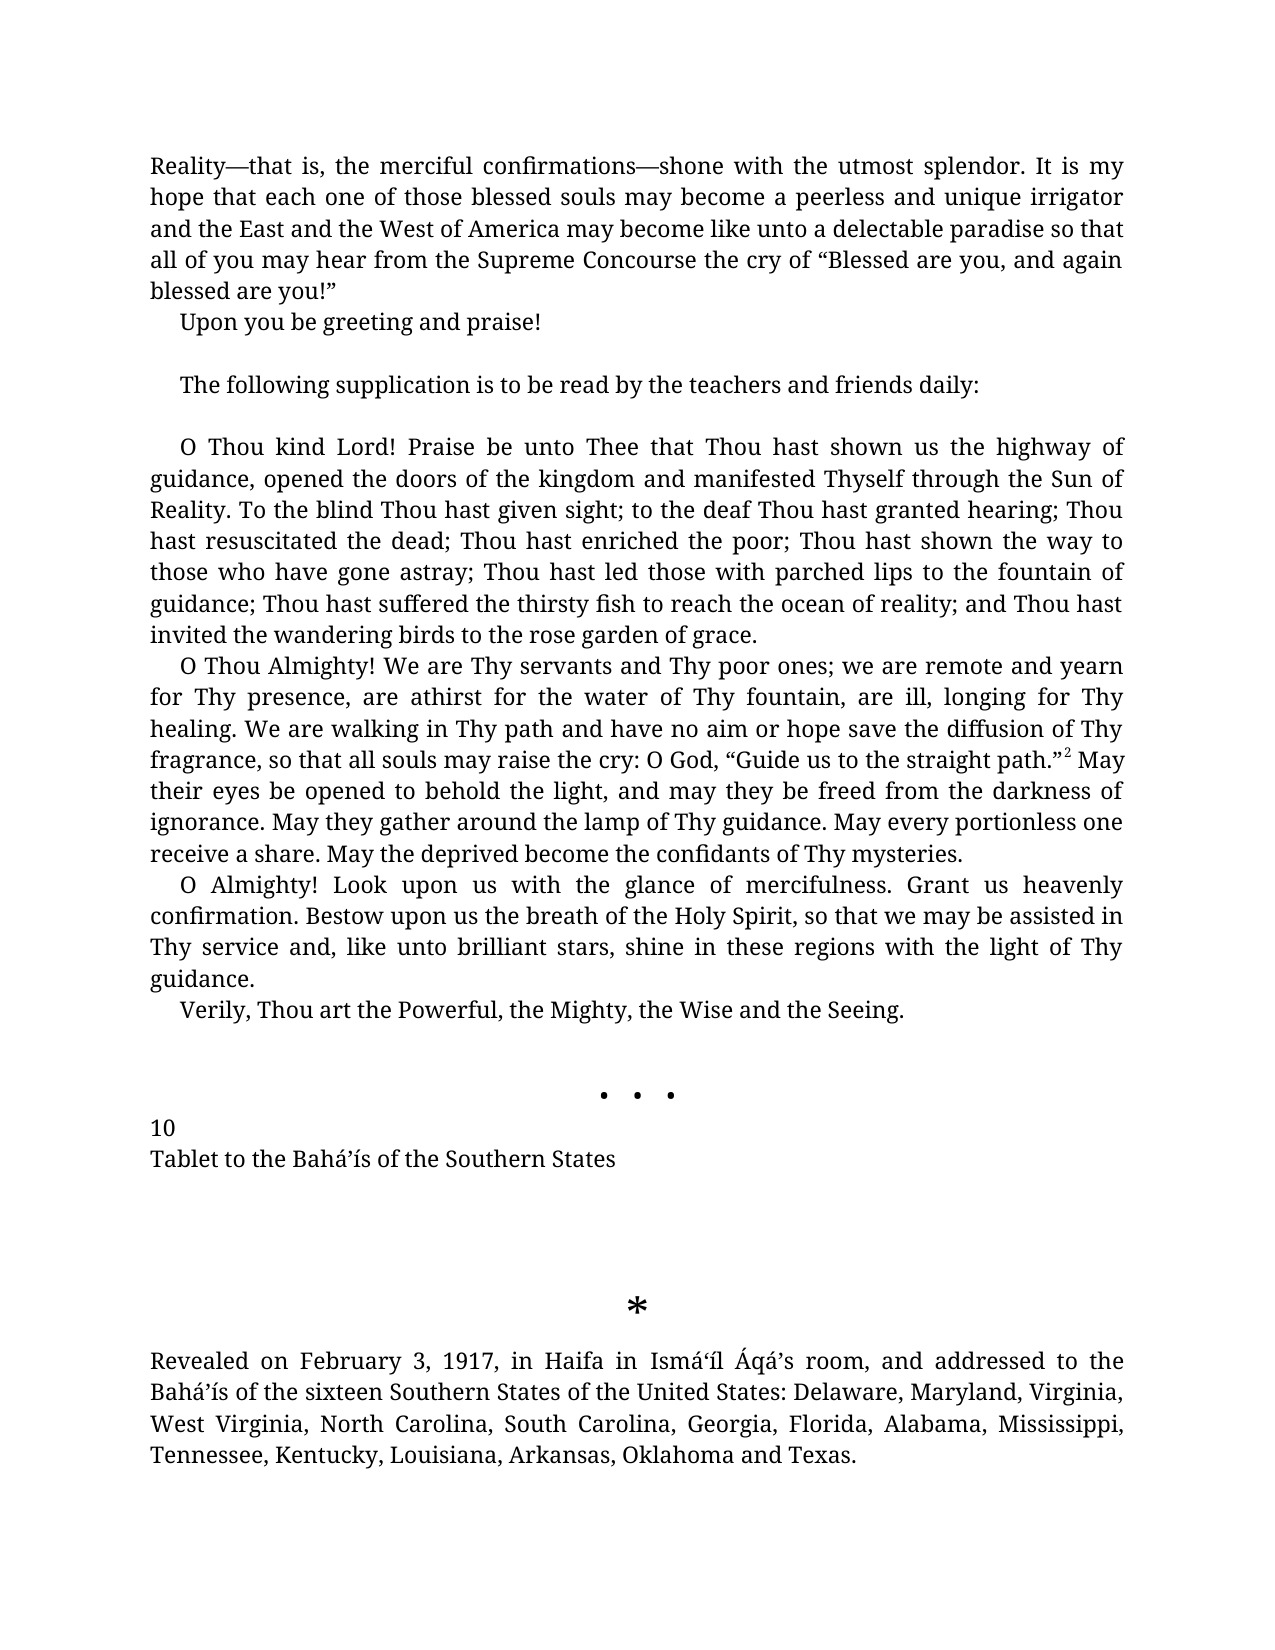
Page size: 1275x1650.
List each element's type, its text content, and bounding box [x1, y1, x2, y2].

text O Thou Almighty! We are Thy servants and Thy poor ones; we are remote and yearn for Thy presence, are athirst for the water of Thy fountain, are ill, longing for Thy healing. We are walking in Thy path and have no aim or hope save the diffusion of Thy fragrance, so that all souls may raise the cry: O God, “Guide us to the straight path.”2 May their eyes be opened to behold the light, and may they be freed from the darkness of ignorance. May they gather around the lamp of Thy guidance. May every portionless one receive a share. May the deprived become the confidants of Thy mysteries. [150, 650, 1125, 869]
text O Thou kind Lord! Praise be unto Thee that Thou hast shown us the highway of guidance, opened the doors of the kingdom and manifested Thyself through the Sun of Reality. To the blind Thou hast given sight; to the deaf Thou hast granted hearing; Thou hast resuscitated the dead; Thou hast enriched the poor; Thou hast shown the way to those who have gone astray; Thou hast led those with parched lips to the fountain of guidance; Thou hast suffered the thirsty fish to reach the ocean of reality; and Thou hast invited the wandering birds to the rose garden of grace. [150, 431, 1125, 650]
text Upon you be greeting and praise! [150, 306, 1125, 337]
text The following supplication is to be read by the teachers and friends daily: [150, 369, 1125, 400]
text O Almighty! Look upon us with the glance of mercifulness. Grant us heavenly confirmation. Bestow upon us the breath of the Holy Spirit, so that we may be assisted in Thy service and, like unto brilliant stars, shine in these regions with the light of Thy guidance. [150, 869, 1125, 994]
text * [150, 1283, 1125, 1345]
text Verily, Thou art the Powerful, the Mighty, the Wise and the Seeing. [150, 994, 1125, 1025]
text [150, 150, 1125, 306]
text • • • [150, 1079, 1125, 1112]
text Revealed on February 3, 1917, in Haifa in Ismá‘íl Áqá’s room, and addressed to the Bahá’ís of the sixteen Southern States of the United States: Delaware, Maryland, Virginia, West Virginia, North Carolina, South Carolina, Georgia, Florida, Alabama, Mississippi, Tennessee, Kentucky, Louisiana, Arkansas, Oklahoma and Texas. [150, 1345, 1125, 1470]
